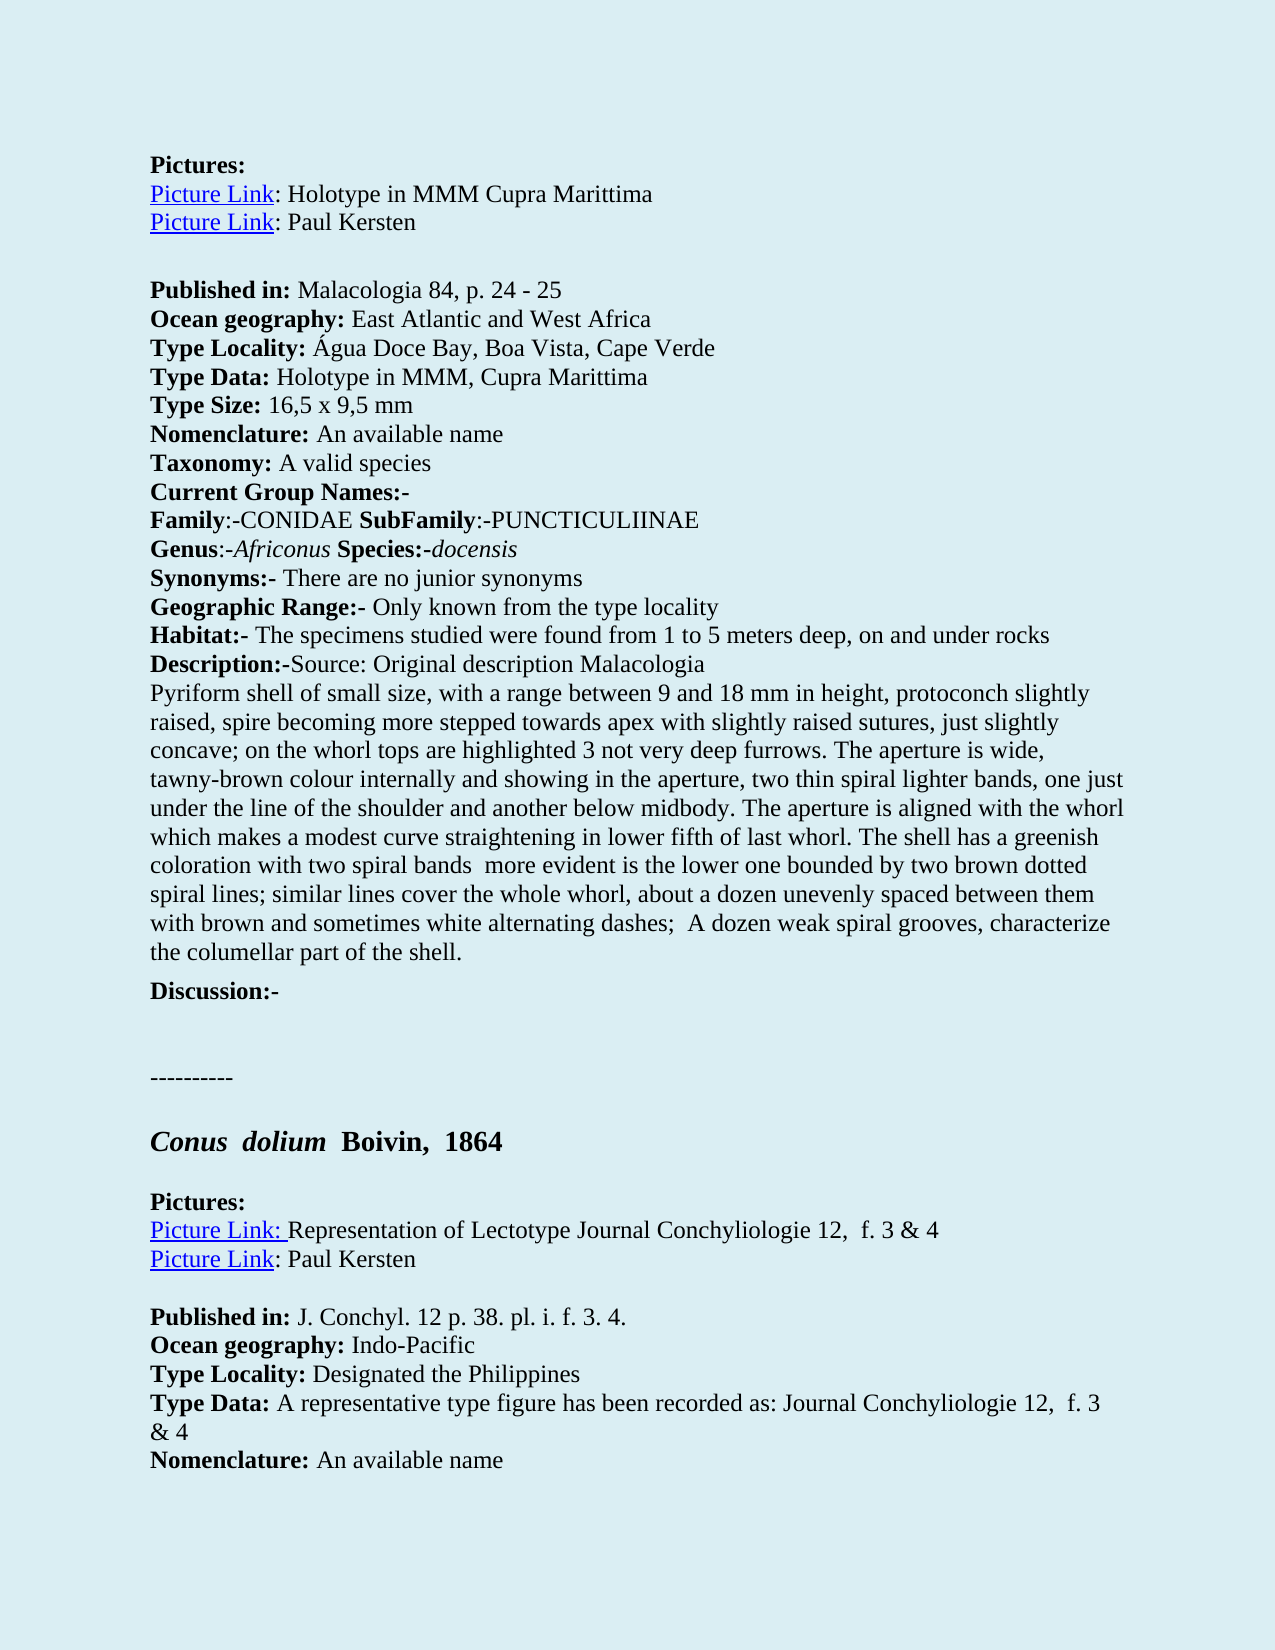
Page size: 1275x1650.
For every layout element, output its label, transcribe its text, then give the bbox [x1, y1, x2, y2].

text Pictures: Picture Link: Representation of Lectotype Journal Conchyliologie 12, f. 3 & 4 [150, 1187, 1125, 1244]
text Conus dolium Boivin, 1864 [150, 1124, 1125, 1158]
text Pictures: Picture Link: Holotype in MMM Cupra Marittima Picture Link: Paul Kersten [150, 150, 1125, 236]
text Picture Link: Paul Kersten [150, 1244, 1125, 1273]
text ---------- [150, 1062, 1125, 1091]
text Discussion:- [150, 976, 1125, 1004]
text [150, 1302, 1125, 1474]
text Published in: Malacologia 84, p. 24 - 25 Ocean geography: East Atlantic and West Africa Type Locality: Água Doce Bay, Boa Vista, Cape Verde Type Data: Holotype in MMM, Cupra Marittima Type Size: 16,5 x 9,5 mm Nomenclature: An available name Taxonomy: A valid species Current Group Names:- Family:-CONIDAE SubFamily:-PUNCTICULIINAE Genus:-Africonus Species:-docensis Synonyms:- There are no junior synonyms Geographic Range:- Only known from the type locality Habitat:- The specimens studied were found from 1 to 5 meters deep, on and under rocks Description:-Source: Original description Malacologia Pyriform shell of small size, with a range between 9 and 18 mm in height, protoconch slightly raised, spire becoming more stepped towards apex with slightly raised sutures, just slightly concave; on the whorl tops are highlighted 3 not very deep furrows. The aperture is wide, tawny-brown colour internally and showing in the aperture, two thin spiral lighter bands, one just under the line of the shoulder and another below midbody. The aperture is aligned with the whorl which makes a modest curve straightening in lower fifth of last whorl. The shell has a greenish coloration with two spiral bands more evident is the lower one bounded by two brown dotted spiral lines; similar lines cover the whole whorl, about a dozen unevenly spaced between them with brown and sometimes white alternating dashes; A dozen weak spiral grooves, characterize the columellar part of the shell. [150, 275, 1125, 965]
